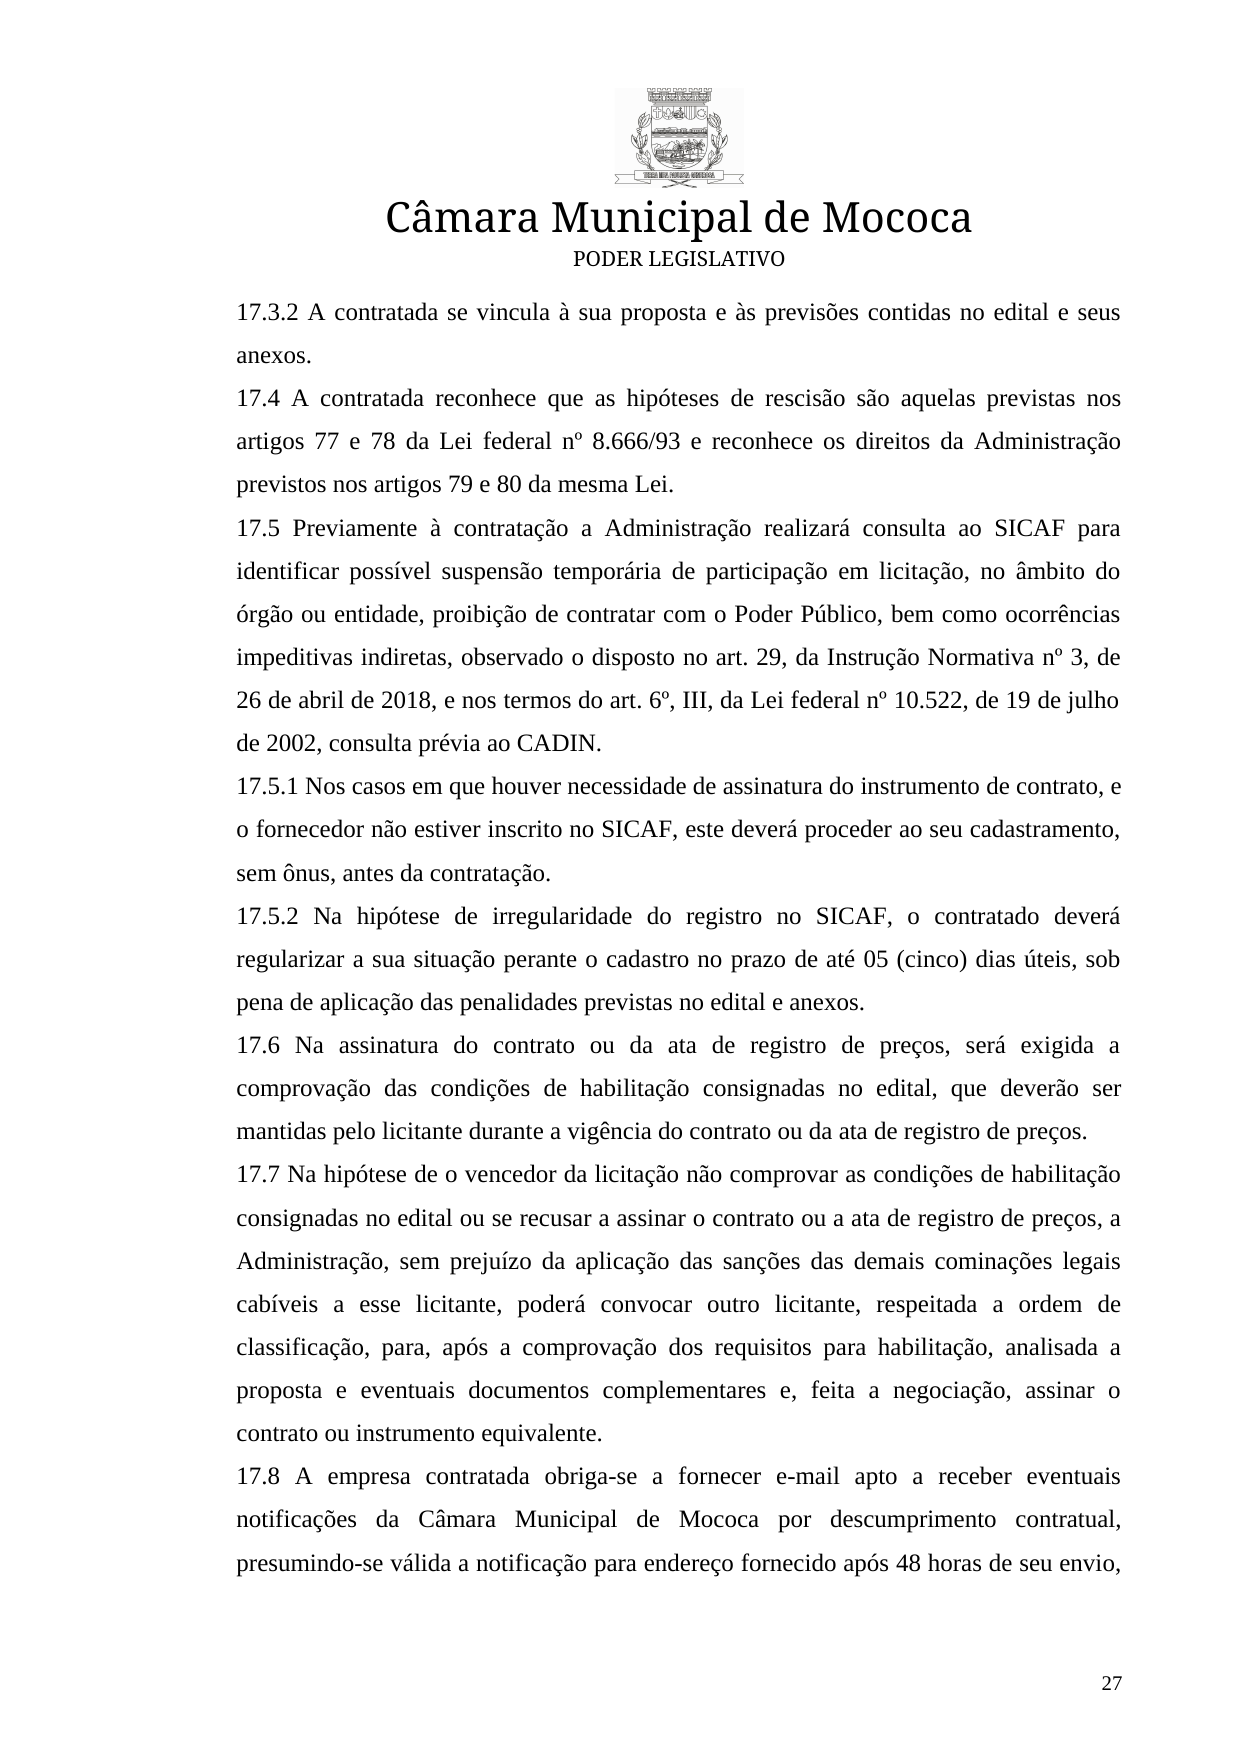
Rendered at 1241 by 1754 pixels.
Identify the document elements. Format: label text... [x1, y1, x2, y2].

text 17.5.1 Nos casos em que houver necessidade de assinatura do instrumento de contrato, e o fornecedor não estiver inscrito no SICAF, este deverá proceder ao seu cadastramento, sem ônus, antes da contratação. [236, 771, 1122, 886]
text 17.4 A contratada reconhece que as hipóteses de rescisão são aquelas previstas nos artigos 77 e 78 da Lei federal nº 8.666/93 e reconhece os direitos da Administração previstos nos artigos 79 e 80 da mesma Lei. [236, 383, 1122, 498]
text 17.7 Na hipótese de o vencedor da licitação não comprovar as condições de habilitação consignadas no edital ou se recusar a assinar o contrato ou a ata de registro de preços, a Administração, sem prejuízo da aplicação das sanções das demais cominações legais cabíveis a esse licitante, poderá convocar outro licitante, respeitada a ordem de classificação, para, após a comprovação dos requisitos para habilitação, analisada a proposta e eventuais documentos complementares e, feita a negociação, assinar o contrato ou instrumento equivalente. [236, 1159, 1122, 1447]
text 17.3.2 A contratada se vincula à sua proposta e às previsões contidas no edital e seus anexos. [236, 297, 1122, 369]
text 17.6 Na assinatura do contrato ou da ata de registro de preços, será exigida a comprovação das condições de habilitação consignadas no edital, que deverão ser mantidas pelo licitante durante a vigência do contrato ou da ata de registro de preços. [236, 1030, 1122, 1145]
text 17.5.2 Na hipótese de irregularidade do registro no SICAF, o contratado deverá regularizar a sua situação perante o cadastro no prazo de até 05 (cinco) dias úteis, sob pena de aplicação das penalidades previstas no edital e anexos. [236, 901, 1122, 1016]
picture [614, 88, 744, 188]
text 17.5 Previamente à contratação a Administração realizará consulta ao SICAF para identificar possível suspensão temporária de participação em licitação, no âmbito do órgão ou entidade, proibição de contratar com o Poder Público, bem como ocorrências impeditivas indiretas, observado o disposto no art. 29, da Instrução Normativa nº 3, de 26 de abril de 2018, e nos termos do art. 6º, III, da Lei federal nº 10.522, de 19 de julho de 2002, consulta prévia ao CADIN. [236, 513, 1122, 757]
